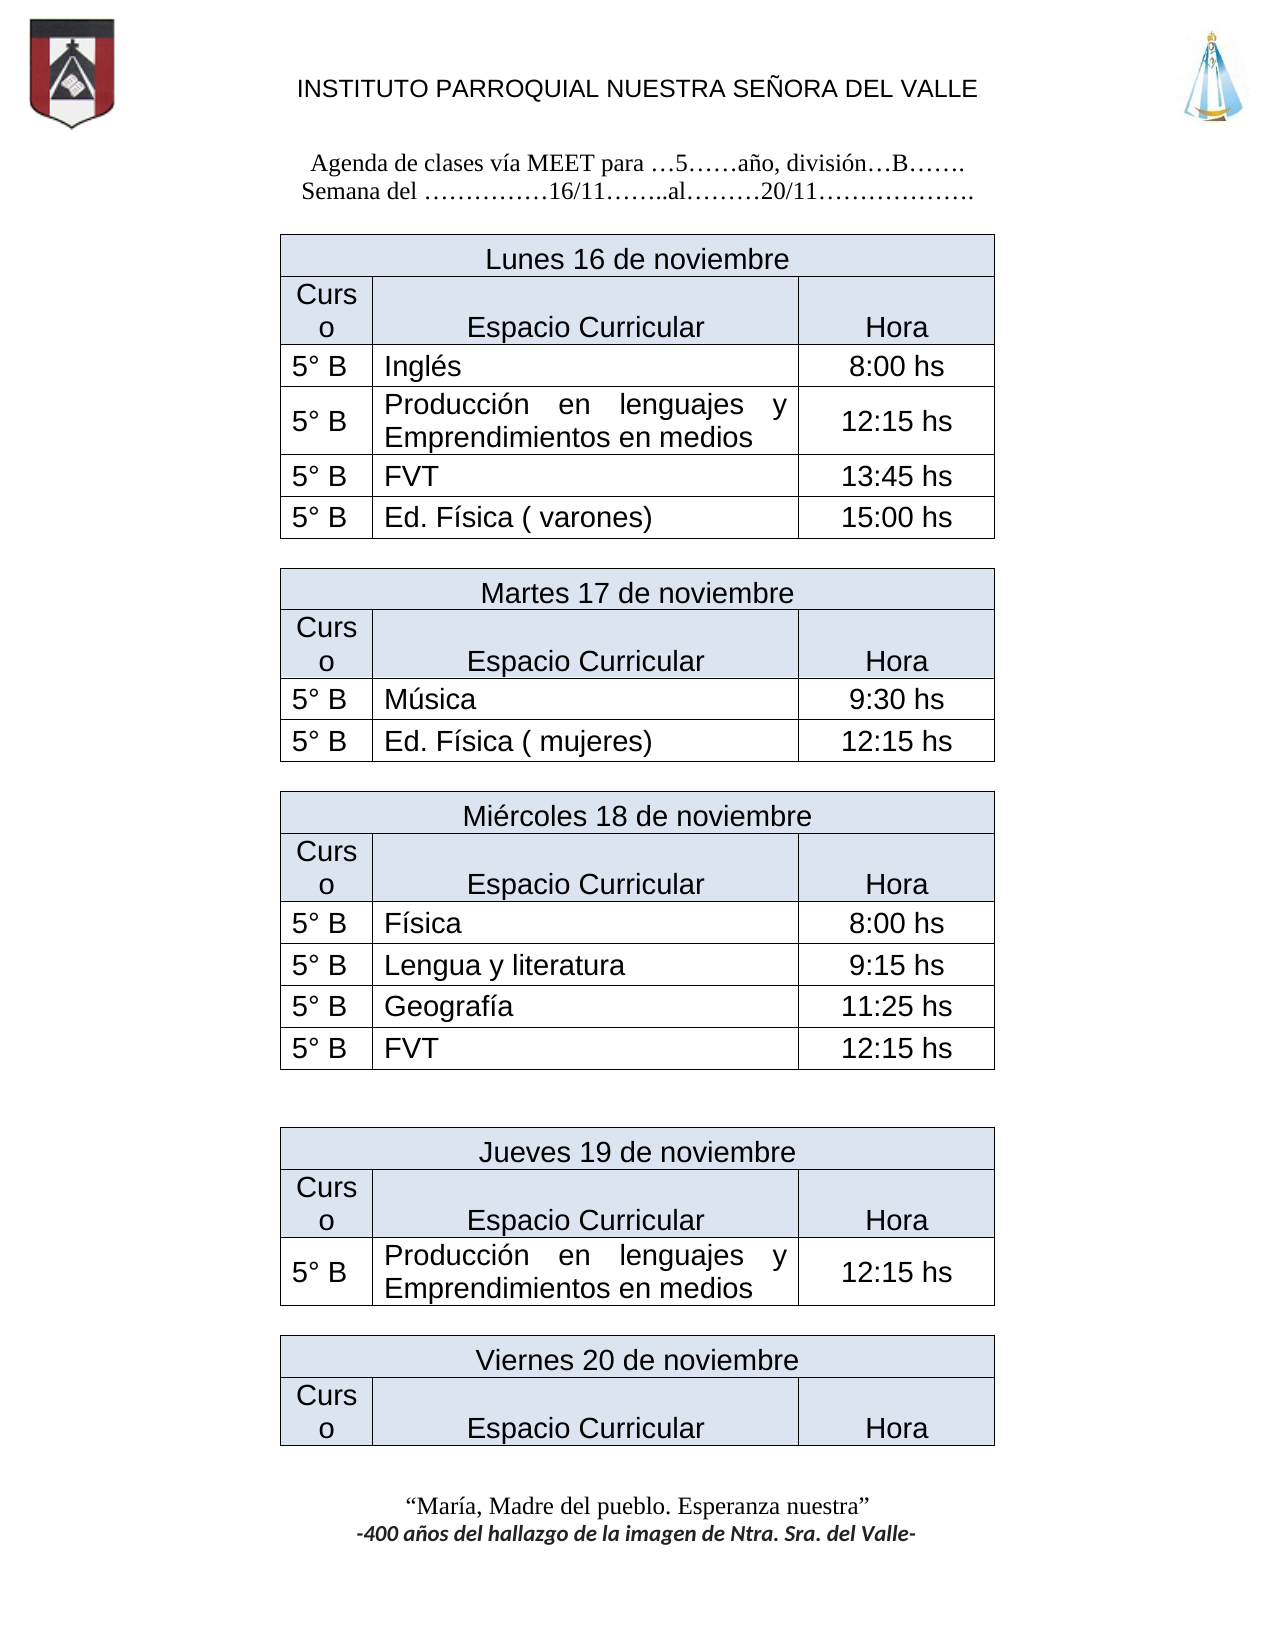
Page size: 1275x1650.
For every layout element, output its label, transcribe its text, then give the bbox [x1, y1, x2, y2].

table_cell 11:25 hs [799, 986, 994, 1027]
table_cell FVT [373, 455, 798, 496]
table_cell 8:00 hs [799, 902, 994, 943]
table_cell Lengua y literatura [373, 944, 798, 985]
table_cell 5° B [281, 679, 372, 719]
table_cell 5° B [281, 497, 372, 538]
table_cell 5° B [281, 455, 372, 496]
table_cell 5° B [281, 387, 372, 454]
table_cell Hora [799, 277, 994, 344]
table_cell 5° B [281, 902, 372, 943]
table_cell Física [373, 902, 798, 943]
table_cell Curso [281, 834, 372, 901]
text Agenda de clases vía MEET para …5……año, división…B……. [177, 148, 1098, 176]
table_cell Curso [281, 610, 372, 677]
table_cell Producción en lenguajes y Emprendimientos en medios [373, 387, 798, 454]
table_cell Ed. Física ( mujeres) [373, 720, 798, 761]
table_cell Espacio Curricular [373, 610, 798, 677]
table_cell 8:00 hs [799, 345, 994, 386]
table_cell Geografía [373, 986, 798, 1027]
table_cell 9:30 hs [799, 679, 994, 719]
table_cell Producción en lenguajes y Emprendimientos en medios [373, 1238, 798, 1305]
table_cell Espacio Curricular [373, 834, 798, 901]
table_cell 5° B [281, 345, 372, 386]
table_cell Ed. Física ( varones) [373, 497, 798, 538]
table_cell Espacio Curricular [373, 277, 798, 344]
table_cell 15:00 hs [799, 497, 994, 538]
table_cell 12:15 hs [799, 1028, 994, 1068]
table_cell Curso [281, 1170, 372, 1237]
table_header Jueves 19 de noviembre [281, 1128, 994, 1169]
table_cell Espacio Curricular [373, 1170, 798, 1237]
table_cell 5° B [281, 1238, 372, 1305]
table_cell Música [373, 679, 798, 719]
table_cell Espacio Curricular [373, 1378, 798, 1445]
table_cell 12:15 hs [799, 720, 994, 761]
picture [1173, 19, 1250, 131]
table_cell Curso [281, 1378, 372, 1445]
table_cell Hora [799, 834, 994, 901]
table_cell 5° B [281, 944, 372, 985]
picture [29, 18, 115, 130]
table_cell Inglés [373, 345, 798, 386]
table_cell 12:15 hs [799, 1238, 994, 1305]
table_cell Hora [799, 610, 994, 677]
table_cell 9:15 hs [799, 944, 994, 985]
table_header Miércoles 18 de noviembre [281, 792, 994, 833]
table_cell Hora [799, 1170, 994, 1237]
table_cell 12:15 hs [799, 387, 994, 454]
table_cell 5° B [281, 986, 372, 1027]
table_cell FVT [373, 1028, 798, 1068]
text Semana del ……………16/11……..al………20/11………………. [177, 176, 1098, 205]
table_header Lunes 16 de noviembre [281, 235, 994, 276]
table_cell Curso [281, 277, 372, 344]
table_cell Hora [799, 1378, 994, 1445]
table_header Martes 17 de noviembre [281, 569, 994, 609]
table_cell 5° B [281, 720, 372, 761]
table_cell 5° B [281, 1028, 372, 1068]
table_cell 13:45 hs [799, 455, 994, 496]
table_header Viernes 20 de noviembre [281, 1336, 994, 1377]
